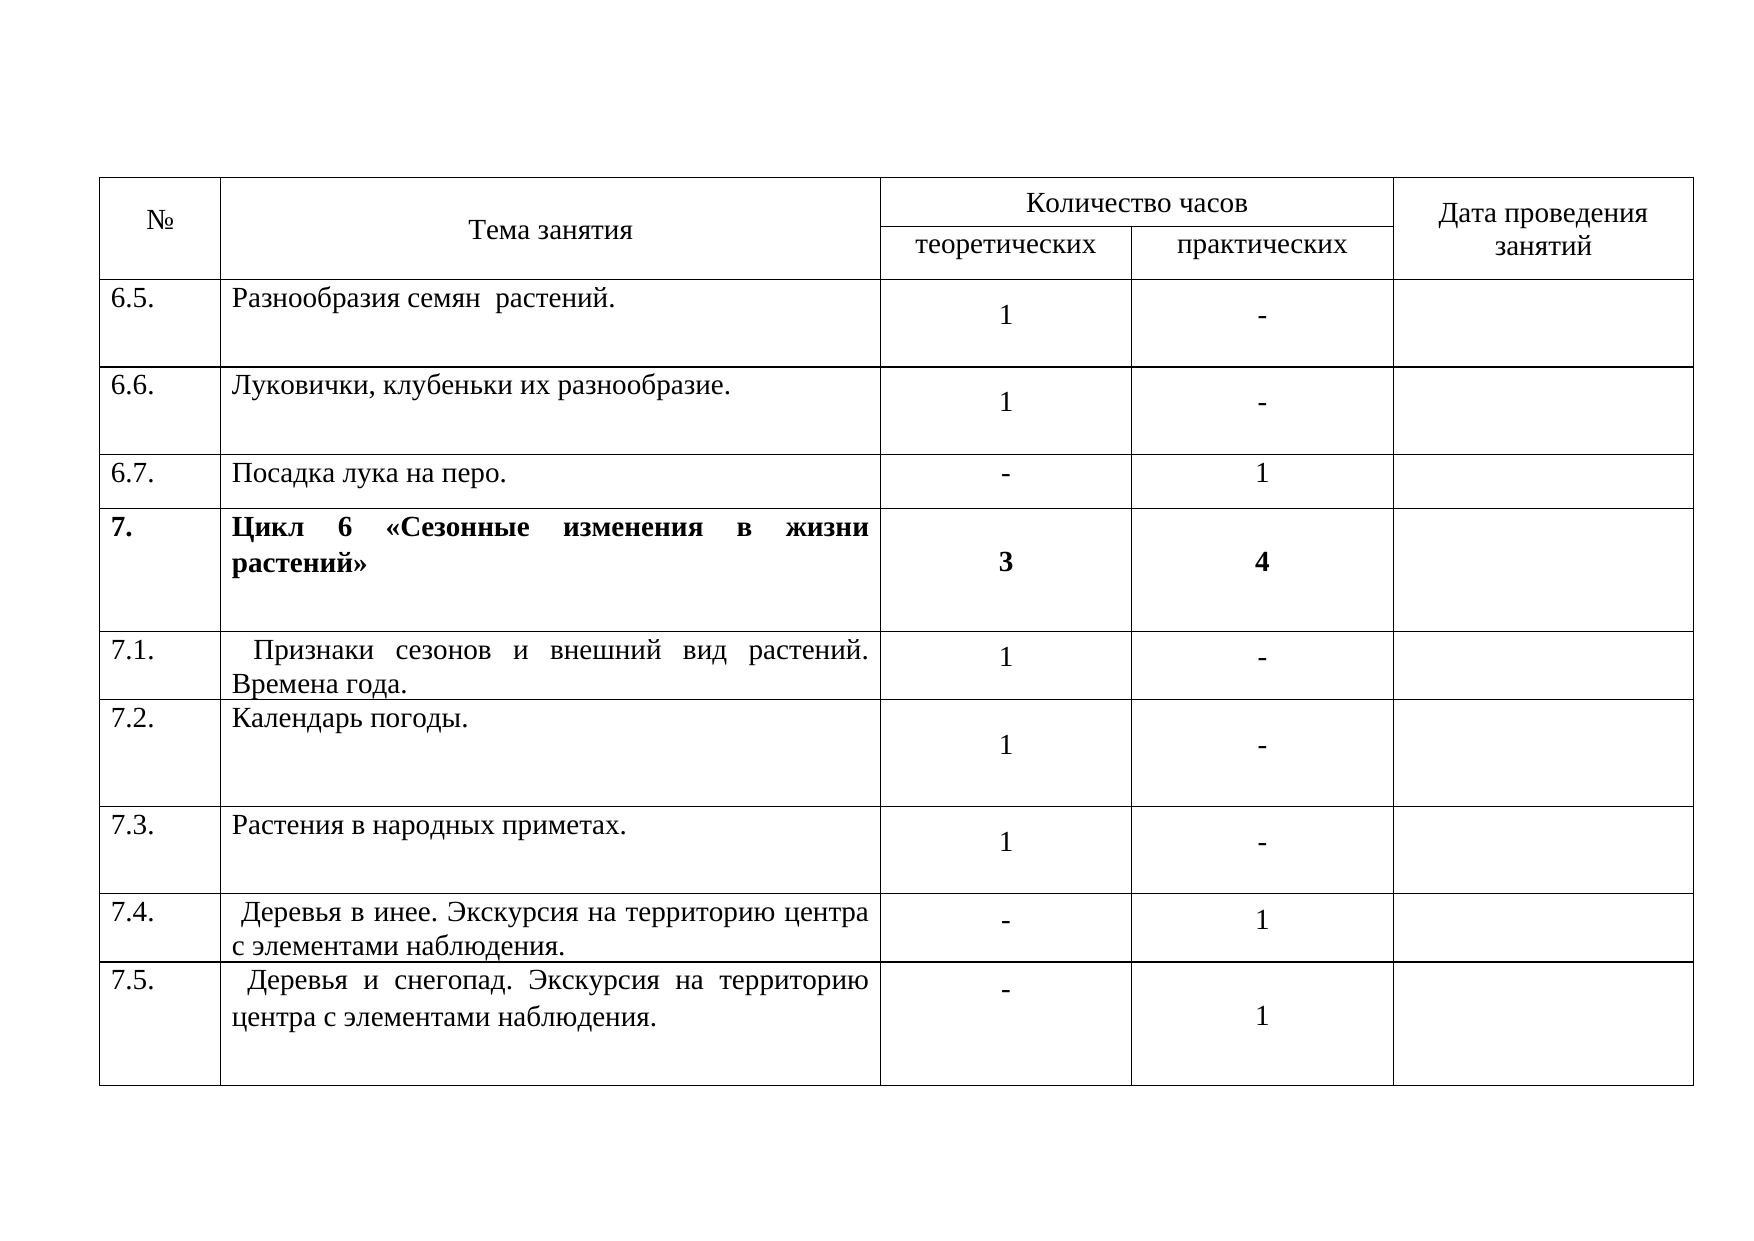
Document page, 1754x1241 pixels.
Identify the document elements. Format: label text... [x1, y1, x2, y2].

table_cell 1 [1132, 455, 1393, 508]
table_header Дата проведения занятий [1394, 178, 1693, 279]
table_header Тема занятия [221, 178, 880, 279]
table_cell [1394, 632, 1693, 699]
table_cell - [1132, 632, 1393, 699]
table_cell 7.4. [100, 894, 220, 961]
table_cell Деревья в инее. Экскурсия на территорию центра с элементами наблюдения. [221, 894, 880, 961]
table_cell Растения в народных приметах. [221, 807, 880, 893]
table_cell Разнообразия семян растений. [221, 280, 880, 366]
table_cell Посадка лука на перо. [221, 455, 880, 508]
table_cell [1394, 700, 1693, 806]
table_header Количество часов [881, 178, 1393, 226]
table_cell 4 [1132, 509, 1393, 631]
table_cell [1394, 368, 1693, 454]
table_cell Цикл 6 «Сезонные изменения в жизни растений» [221, 509, 880, 631]
table_cell 7.5. [100, 963, 220, 1085]
table_cell 1 [881, 280, 1131, 366]
table_cell 7.1. [100, 632, 220, 699]
table_cell 1 [881, 368, 1131, 454]
table_cell 1 [881, 807, 1131, 893]
table_cell 1 [881, 632, 1131, 699]
table_cell [1394, 509, 1693, 631]
table_cell - [1132, 700, 1393, 806]
table_cell - [1132, 807, 1393, 893]
table_cell [1394, 455, 1693, 508]
table_cell Календарь погоды. [221, 700, 880, 806]
table_cell 1 [881, 700, 1131, 806]
table_header № [100, 178, 220, 279]
table_cell - [881, 963, 1131, 1085]
table_cell 3 [881, 509, 1131, 631]
table_cell 6.5. [100, 280, 220, 366]
table_cell 1 [1132, 963, 1393, 1085]
table_cell 7. [100, 509, 220, 631]
table_cell 6.6. [100, 368, 220, 454]
table_cell - [1132, 280, 1393, 366]
table_cell - [881, 894, 1131, 961]
table_cell Деревья и снегопад. Экскурсия на территорию центра с элементами наблюдения. [221, 963, 880, 1085]
table_cell теоретических [881, 227, 1131, 279]
table_cell - [881, 455, 1131, 508]
table_cell Луковички, клубеньки их разнообразие. [221, 368, 880, 454]
table_cell [1394, 894, 1693, 961]
table_cell практических [1132, 227, 1393, 279]
table_cell Признаки сезонов и внешний вид растений. Времена года. [221, 632, 880, 699]
table_cell 6.7. [100, 455, 220, 508]
table_cell - [1132, 368, 1393, 454]
table_cell [1394, 280, 1693, 366]
table_cell 7.2. [100, 700, 220, 806]
table_cell [1394, 807, 1693, 893]
table_cell [1394, 963, 1693, 1085]
table_cell 1 [1132, 894, 1393, 961]
table_cell 7.3. [100, 807, 220, 893]
